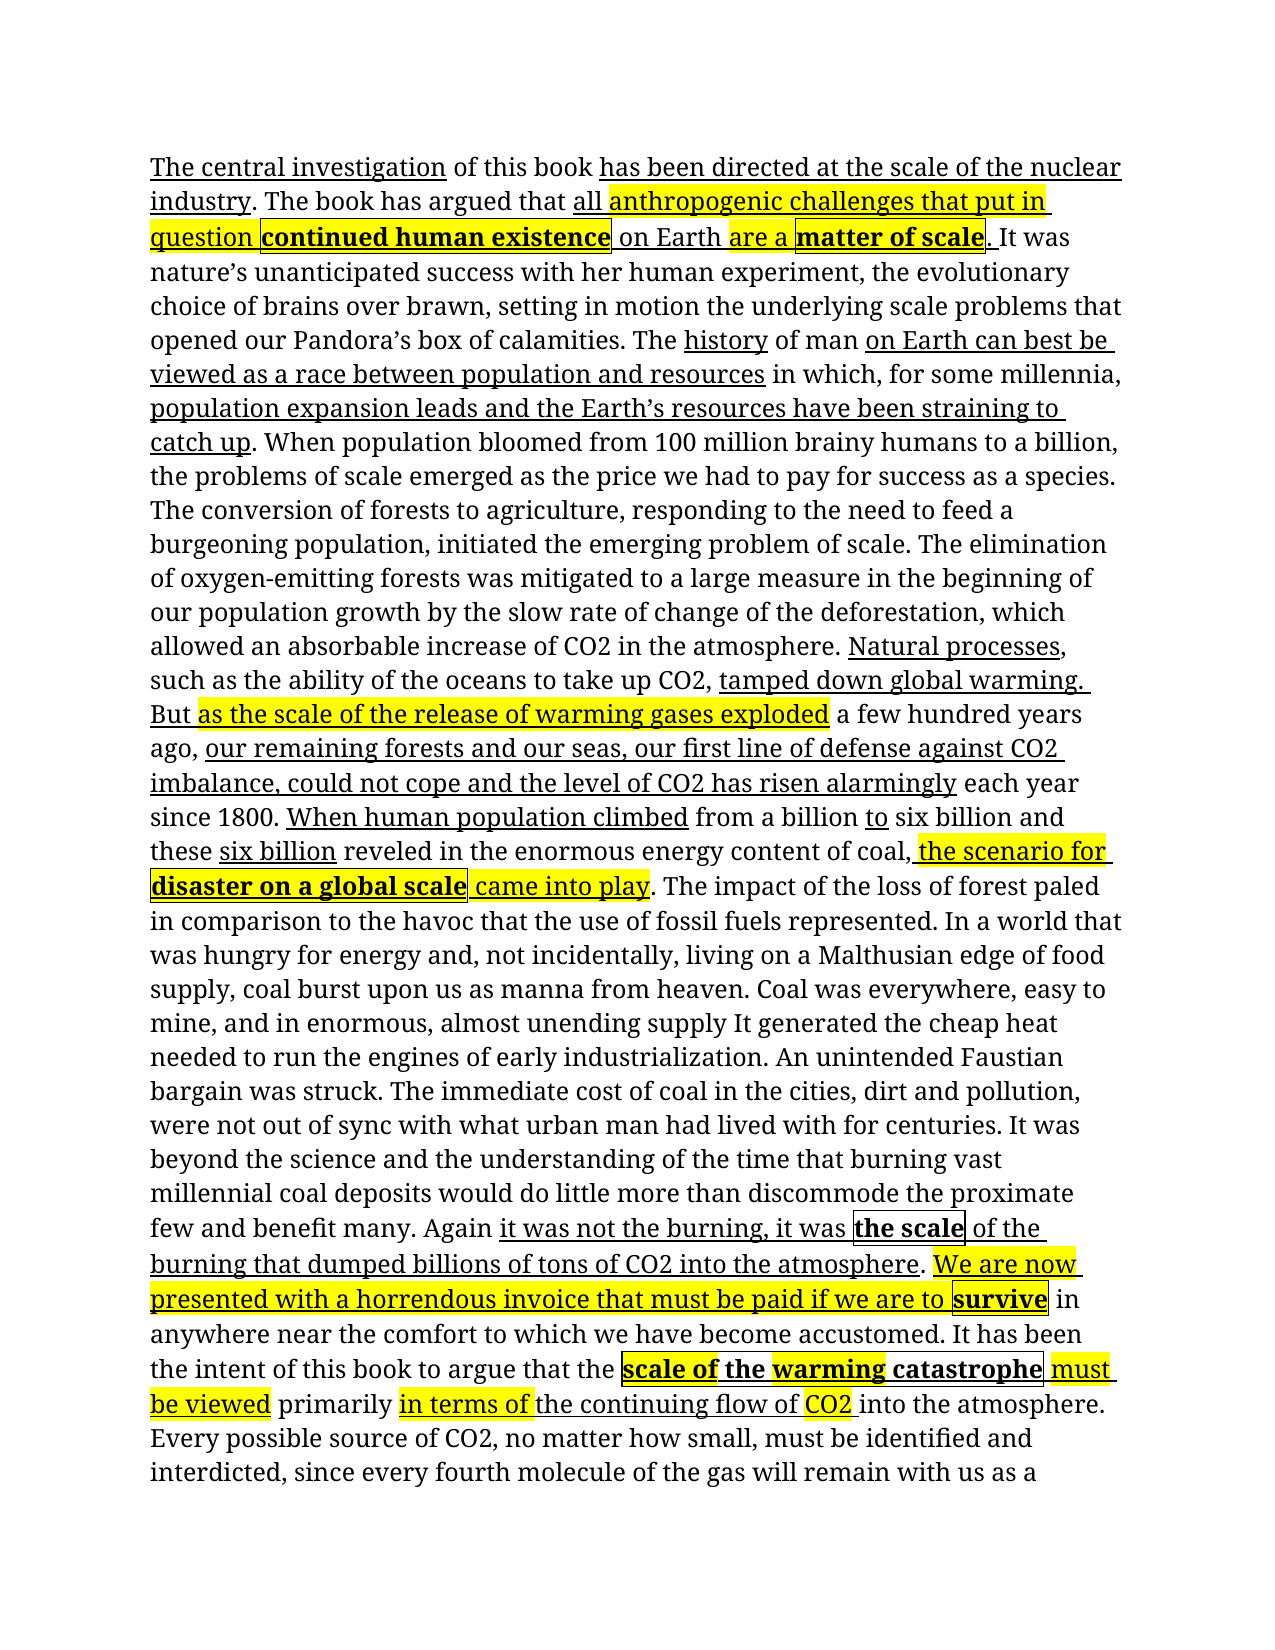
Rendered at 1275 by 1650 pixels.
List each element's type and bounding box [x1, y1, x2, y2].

text [150, 150, 1125, 1489]
